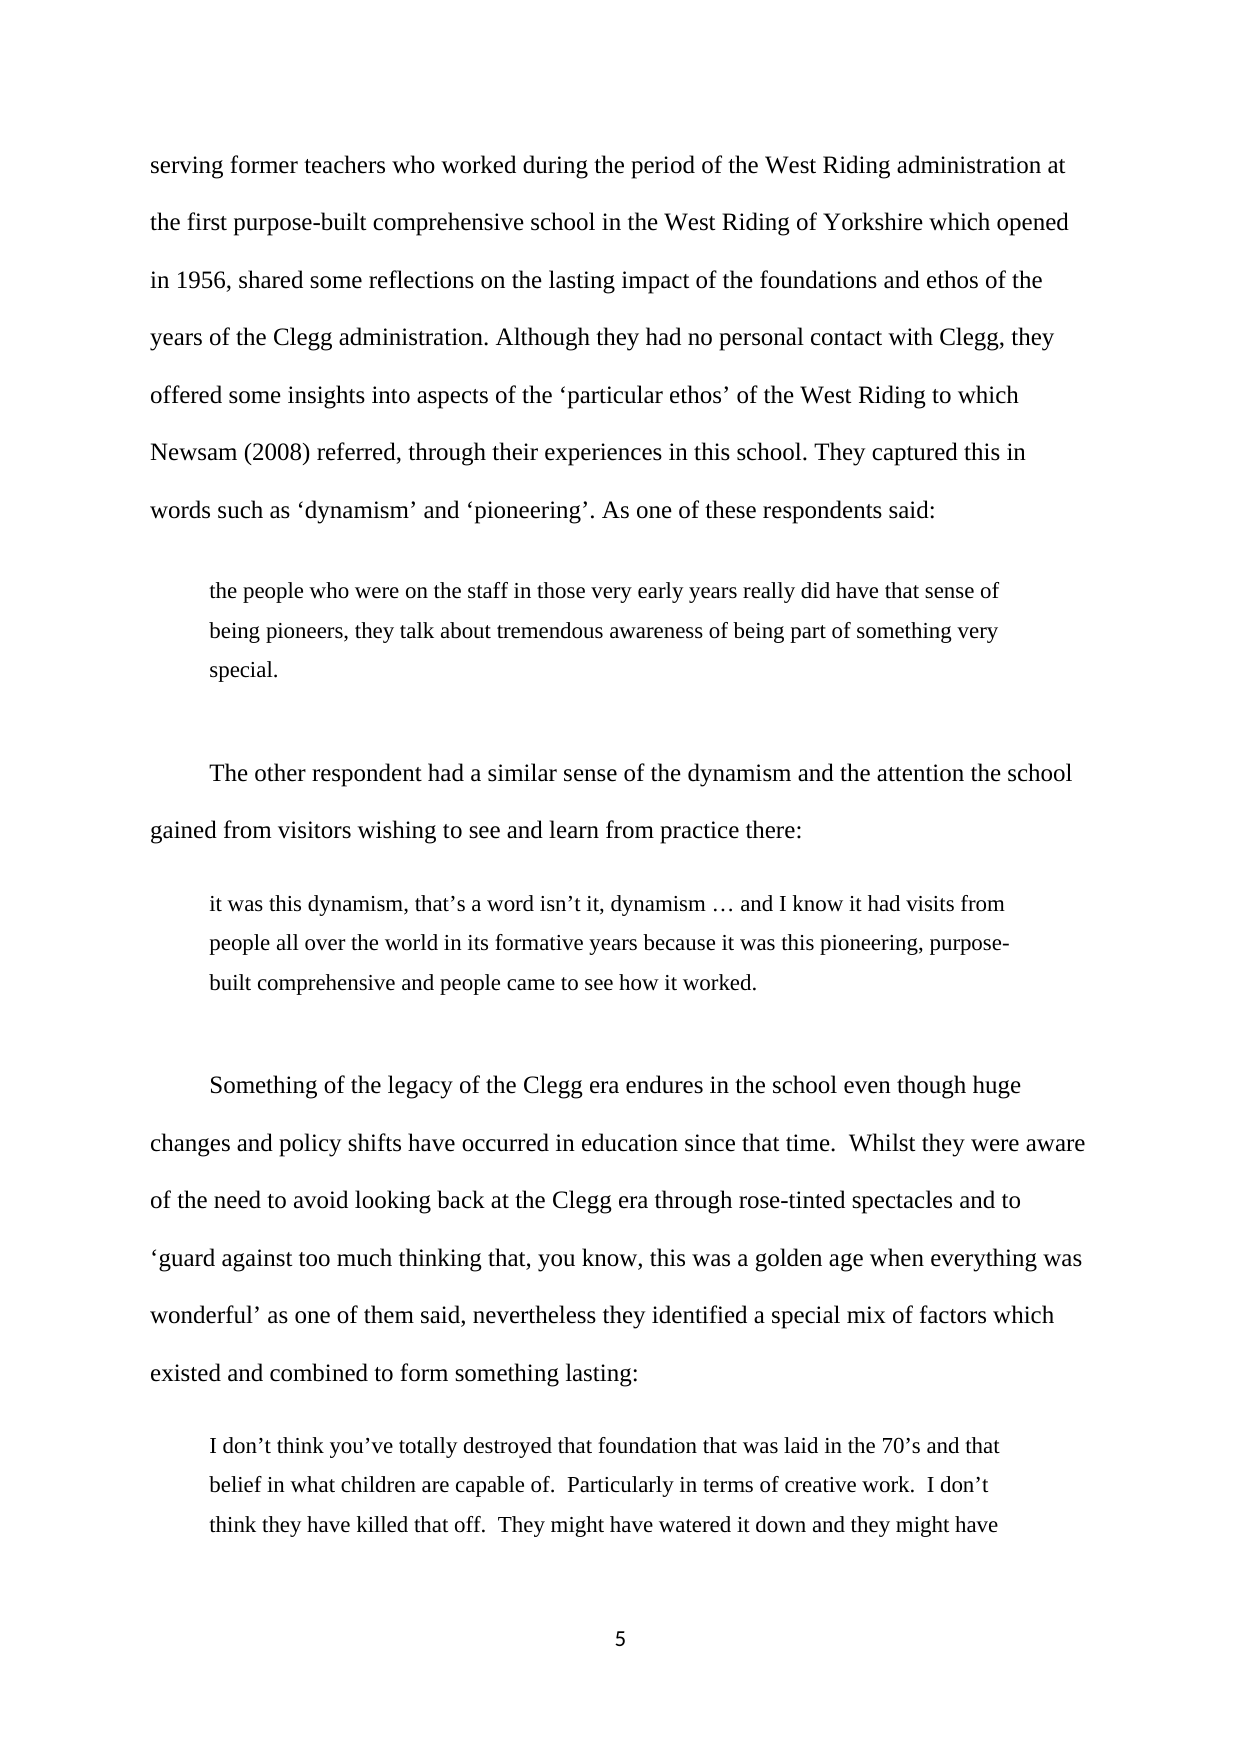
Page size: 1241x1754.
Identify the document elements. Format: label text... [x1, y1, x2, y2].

text Something of the legacy of the Clegg era endures in the school even though huge changes and policy shifts have occurred in education since that time. Whilst they were aware of the need to avoid looking back at the Clegg era through rose-tinted spectacles and to ‘guard against too much thinking that, you know, this was a golden age when everything was wonderful’ as one of them said, nevertheless they identified a special mix of factors which existed and combined to form something lasting: [150, 1070, 1090, 1386]
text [209, 1432, 1036, 1537]
text it was this dynamism, that’s a word isn’t it, dynamism … and I know it had visits from people all over the world in its formative years because it was this pioneering, purpose- built comprehensive and people came to see how it worked. [209, 890, 1036, 995]
text the people who were on the staff in those very early years really did have that sense of being pioneers, they talk about tremendous awareness of being part of something very special. [209, 577, 1036, 683]
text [150, 150, 1090, 524]
text The other respondent had a similar sense of the dynamism and the attention the school gained from visitors wishing to see and learn from practice there: [150, 758, 1090, 844]
